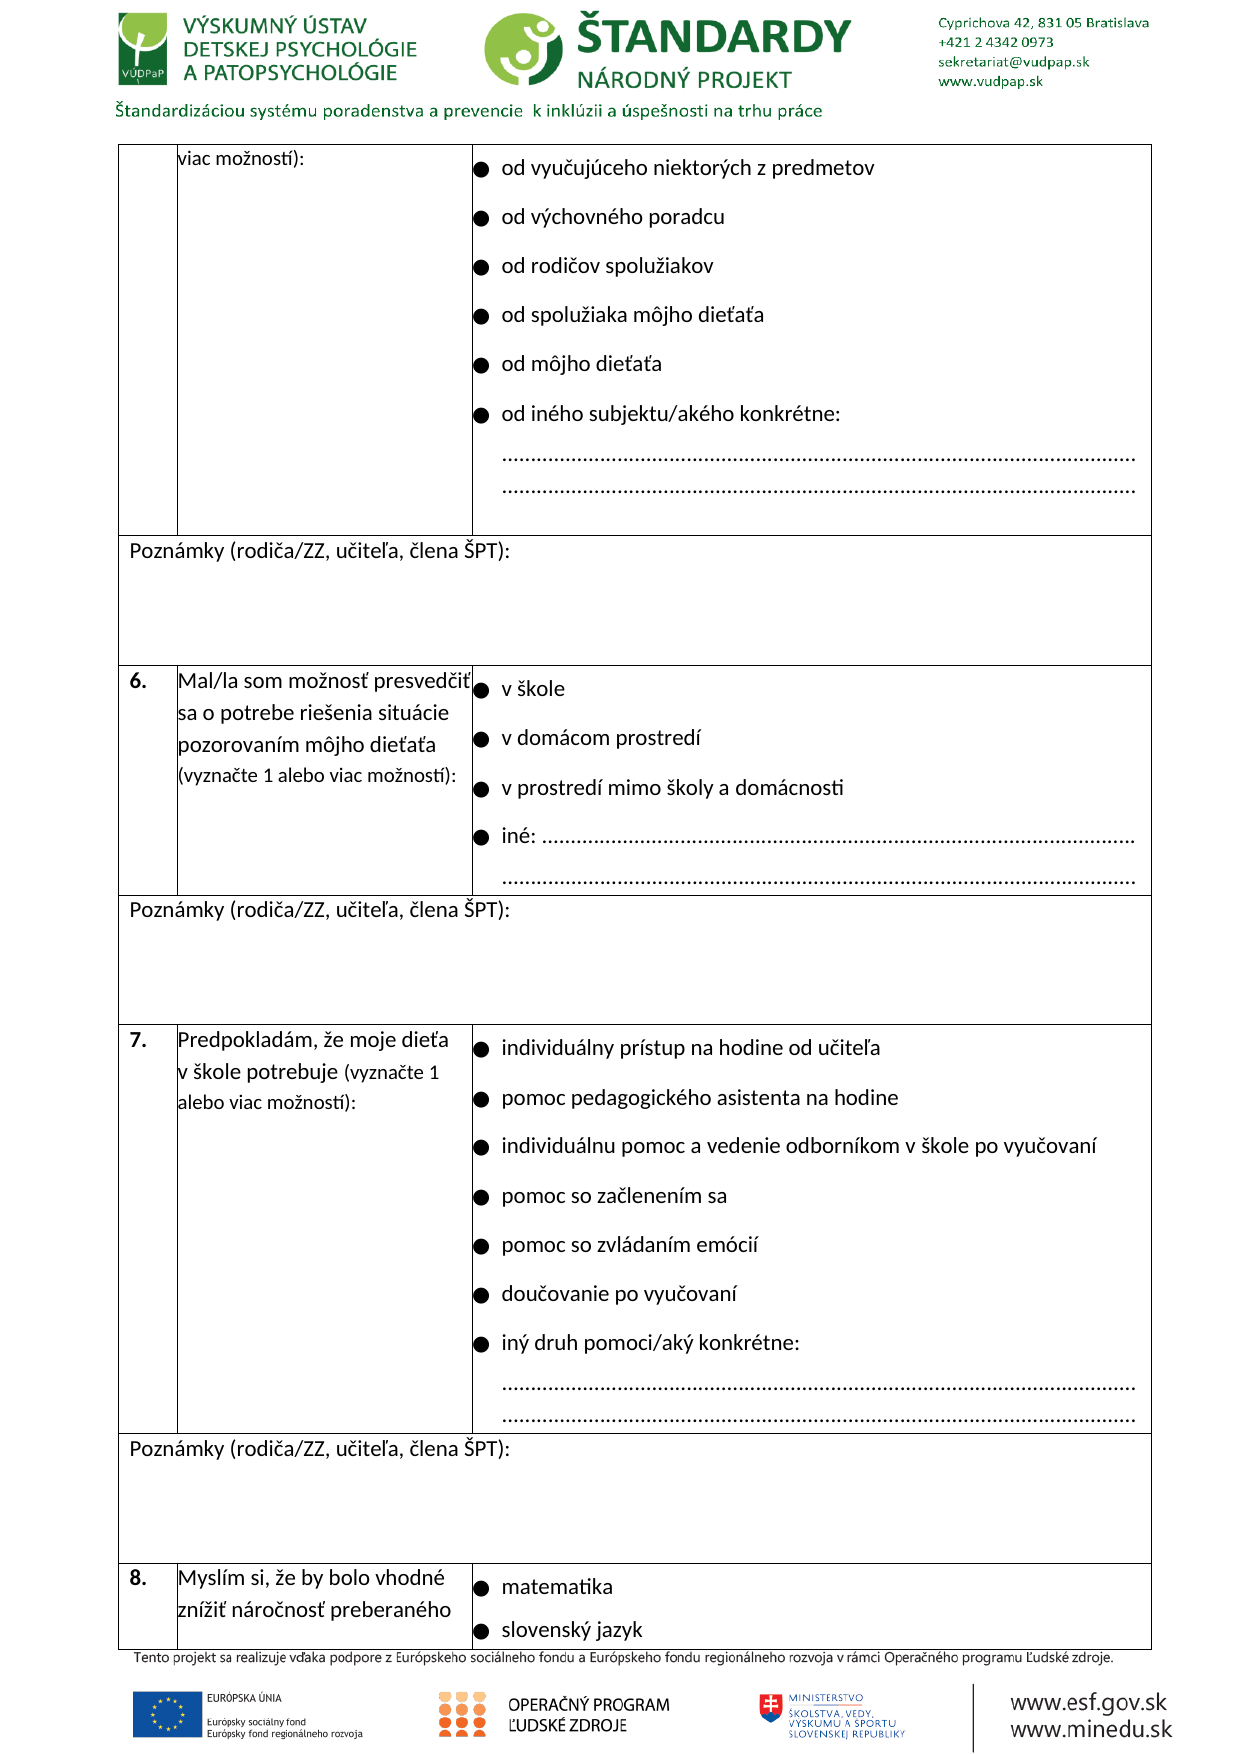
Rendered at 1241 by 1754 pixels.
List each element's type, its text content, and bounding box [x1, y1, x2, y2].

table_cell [178, 145, 472, 535]
table_cell [119, 1564, 177, 1649]
table_cell individuálny prístup na hodine od učiteľa pomoc pedagogického asistenta na hodine individuálnu pomoc a vedenie odborníkom v škole po vyučovaní pomoc so začlenením sa pomoc so zvládaním emócií doučovanie po vyučovaní iný druh pomoci/aký konkrétne: .............................................................................................................. .............................................................................................................. [473, 1025, 1151, 1433]
table_cell v škole v domácom prostredí v prostredí mimo školy a domácnosti iné: ....................................................................................................... .............................................................................................................. [473, 666, 1151, 894]
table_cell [178, 1564, 472, 1649]
table_cell [119, 1025, 177, 1433]
picture [118, 1649, 1181, 1754]
table_cell Mal/la som možnosť presvedčiť sa o potrebe riešenia situácie pozorovaním môjho dieťaťa (vyznačte 1 alebo viac možností): [178, 666, 472, 894]
table_cell Poznámky (rodiča/ZZ, učiteľa, člena ŠPT): [119, 536, 1151, 665]
table_cell Predpokladám, že moje dieťa v škole potrebuje (vyznačte 1 alebo viac možností): [178, 1025, 472, 1433]
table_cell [473, 145, 1151, 535]
table_cell Poznámky (rodiča/ZZ, učiteľa, člena ŠPT): [119, 896, 1151, 1024]
table_cell [119, 145, 177, 535]
table_cell [119, 666, 177, 894]
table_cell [473, 1564, 1151, 1649]
table_cell Poznámky (rodiča/ZZ, učiteľa, člena ŠPT): [119, 1434, 1151, 1562]
picture [45, 0, 1241, 124]
